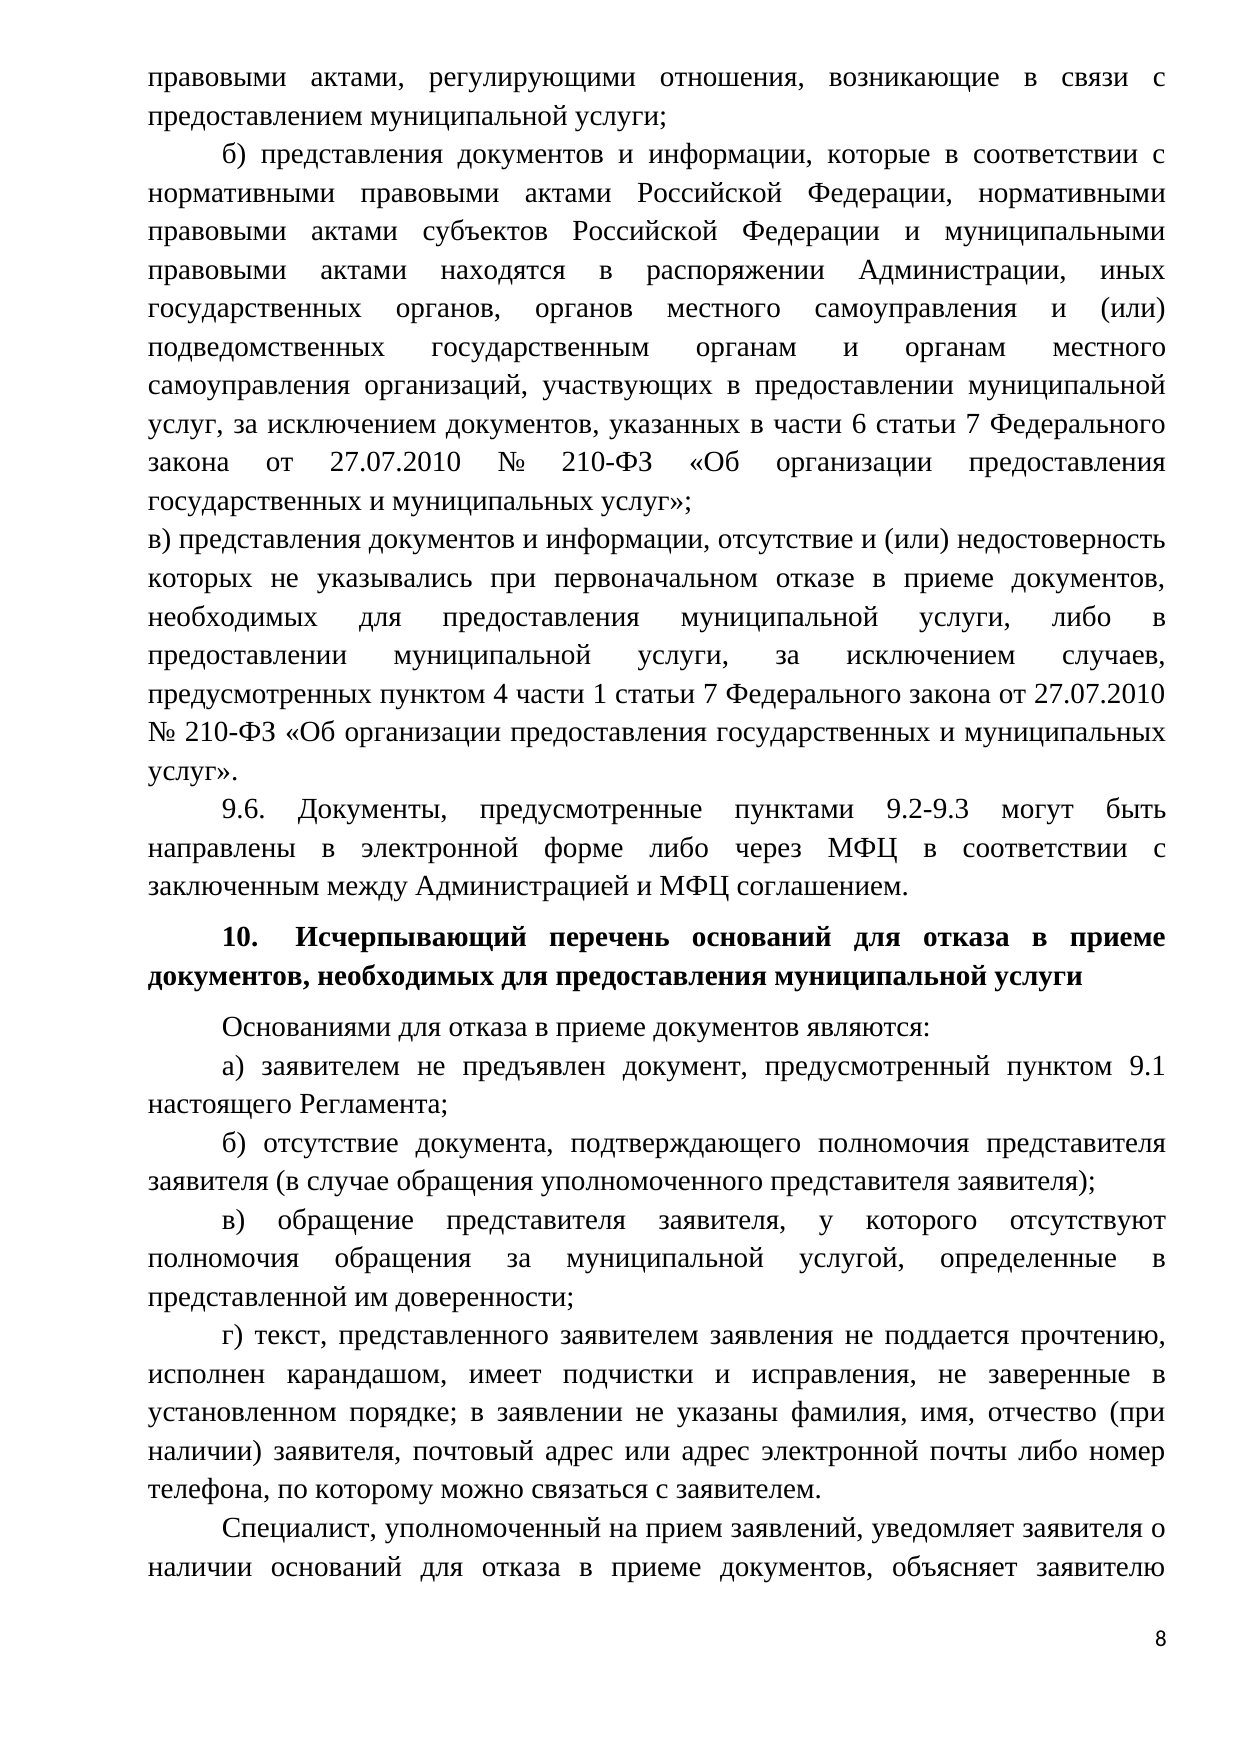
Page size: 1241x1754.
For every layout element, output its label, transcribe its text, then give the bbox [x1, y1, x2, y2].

text в) обращение представителя заявителя, у которого отсутствуют полномочия обращения за муниципальной услугой, определенные в представленной им доверенности; [148, 1202, 1167, 1312]
text б) отсутствие документа, подтверждающего полномочия представителя заявителя (в случае обращения уполномоченного представителя заявителя); [148, 1125, 1167, 1197]
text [148, 59, 1167, 131]
text г) текст, представленного заявителем заявления не поддается прочтению, исполнен карандашом, имеет подчистки и исправления, не заверенные в установленном порядке; в заявлении не указаны фамилия, имя, отчество (при наличии) заявителя, почтовый адрес или адрес электронной почты либо номер телефона, по которому можно связаться с заявителем. [148, 1317, 1167, 1505]
text б) представления документов и информации, которые в соответствии с нормативными правовыми актами Российской Федерации, нормативными правовыми актами субъектов Российской Федерации и муниципальными правовыми актами находятся в распоряжении Администрации, иных государственных органов, органов местного самоуправления и (или) подведомственных государственным органам и органам местного самоуправления организаций, участвующих в предоставлении муниципальной услуг, за исключением документов, указанных в части 6 статьи 7 Федерального закона от 27.07.2010 № 210-ФЗ «Об организации предоставления государственных и муниципальных услуг»; [148, 136, 1167, 517]
text 9.6. Документы, предусмотренные пунктами 9.2-9.3 могут быть направлены в электронной форме либо через МФЦ в соответствии с заключенным между Администрацией и МФЦ соглашением. [148, 791, 1167, 902]
text 10. Исчерпывающий перечень оснований для отказа в приеме документов, необходимых для предоставления муниципальной услуги [148, 919, 1167, 992]
text Основаниями для отказа в приеме документов являются: [148, 1009, 1167, 1043]
text а) заявителем не предъявлен документ, предусмотренный пунктом 9.1 настоящего Регламента; [148, 1048, 1167, 1120]
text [148, 1510, 1167, 1582]
text в) представления документов и информации, отсутствие и (или) недостоверность которых не указывались при первоначальном отказе в приеме документов, необходимых для предоставления муниципальной услуги, либо в предоставлении муниципальной услуги, за исключением случаев, предусмотренных пунктом 4 части 1 статьи 7 Федерального закона от 27.07.2010 № 210-ФЗ «Об организации предоставления государственных и муниципальных услуг». [148, 522, 1167, 786]
